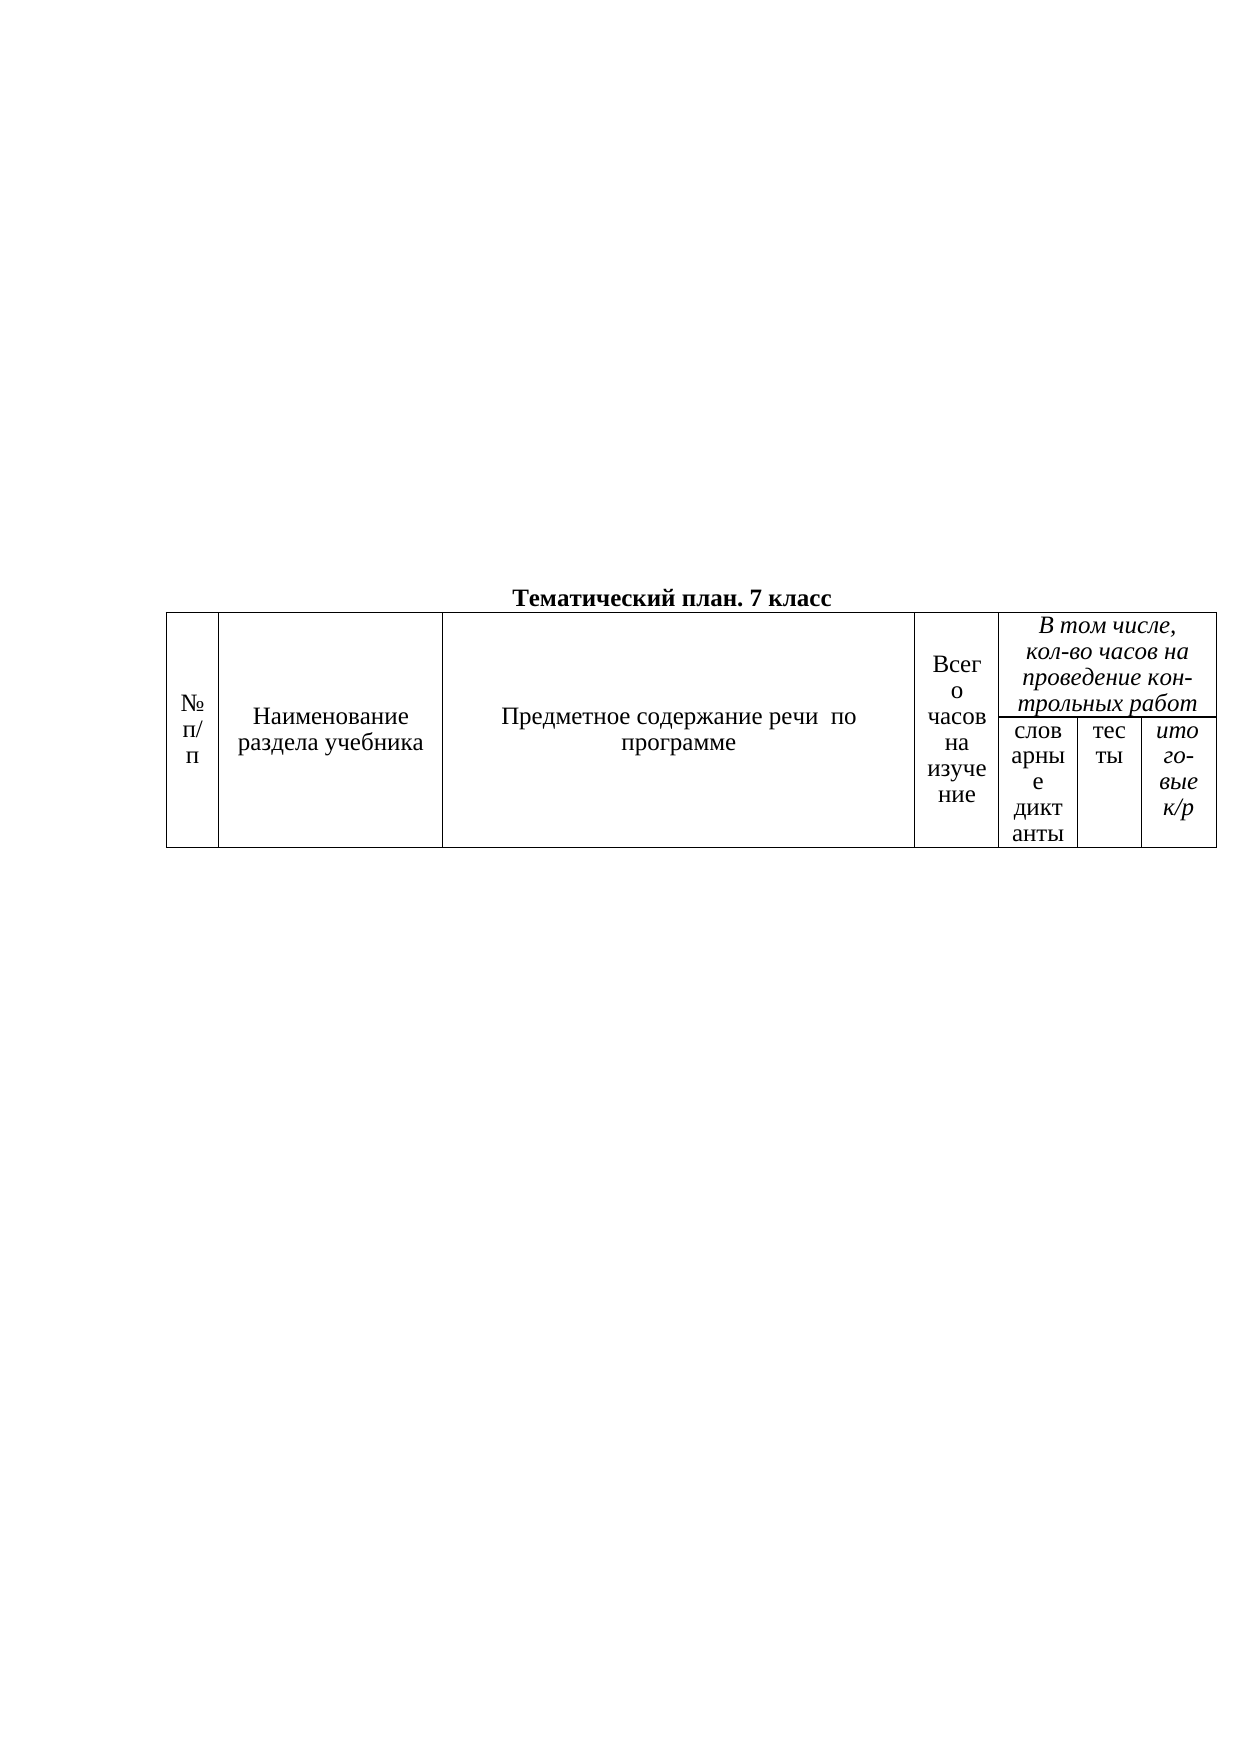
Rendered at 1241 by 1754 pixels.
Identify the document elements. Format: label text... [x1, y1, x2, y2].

text Тематический план. 7 класс [192, 586, 1152, 612]
table_header В том числе, кол-во часов на проведение контрольных работ [999, 613, 1216, 716]
table_cell тесты [1078, 718, 1141, 847]
table_header Предметное содержание речи по программе [443, 613, 914, 847]
table_cell словарные диктанты [999, 718, 1077, 847]
table_header № п/п [167, 613, 218, 847]
table_header Всего часов на изучение [915, 613, 998, 847]
table_header Наименование раздела учебника [219, 613, 442, 847]
table_cell итоговые к/р [1142, 718, 1216, 847]
